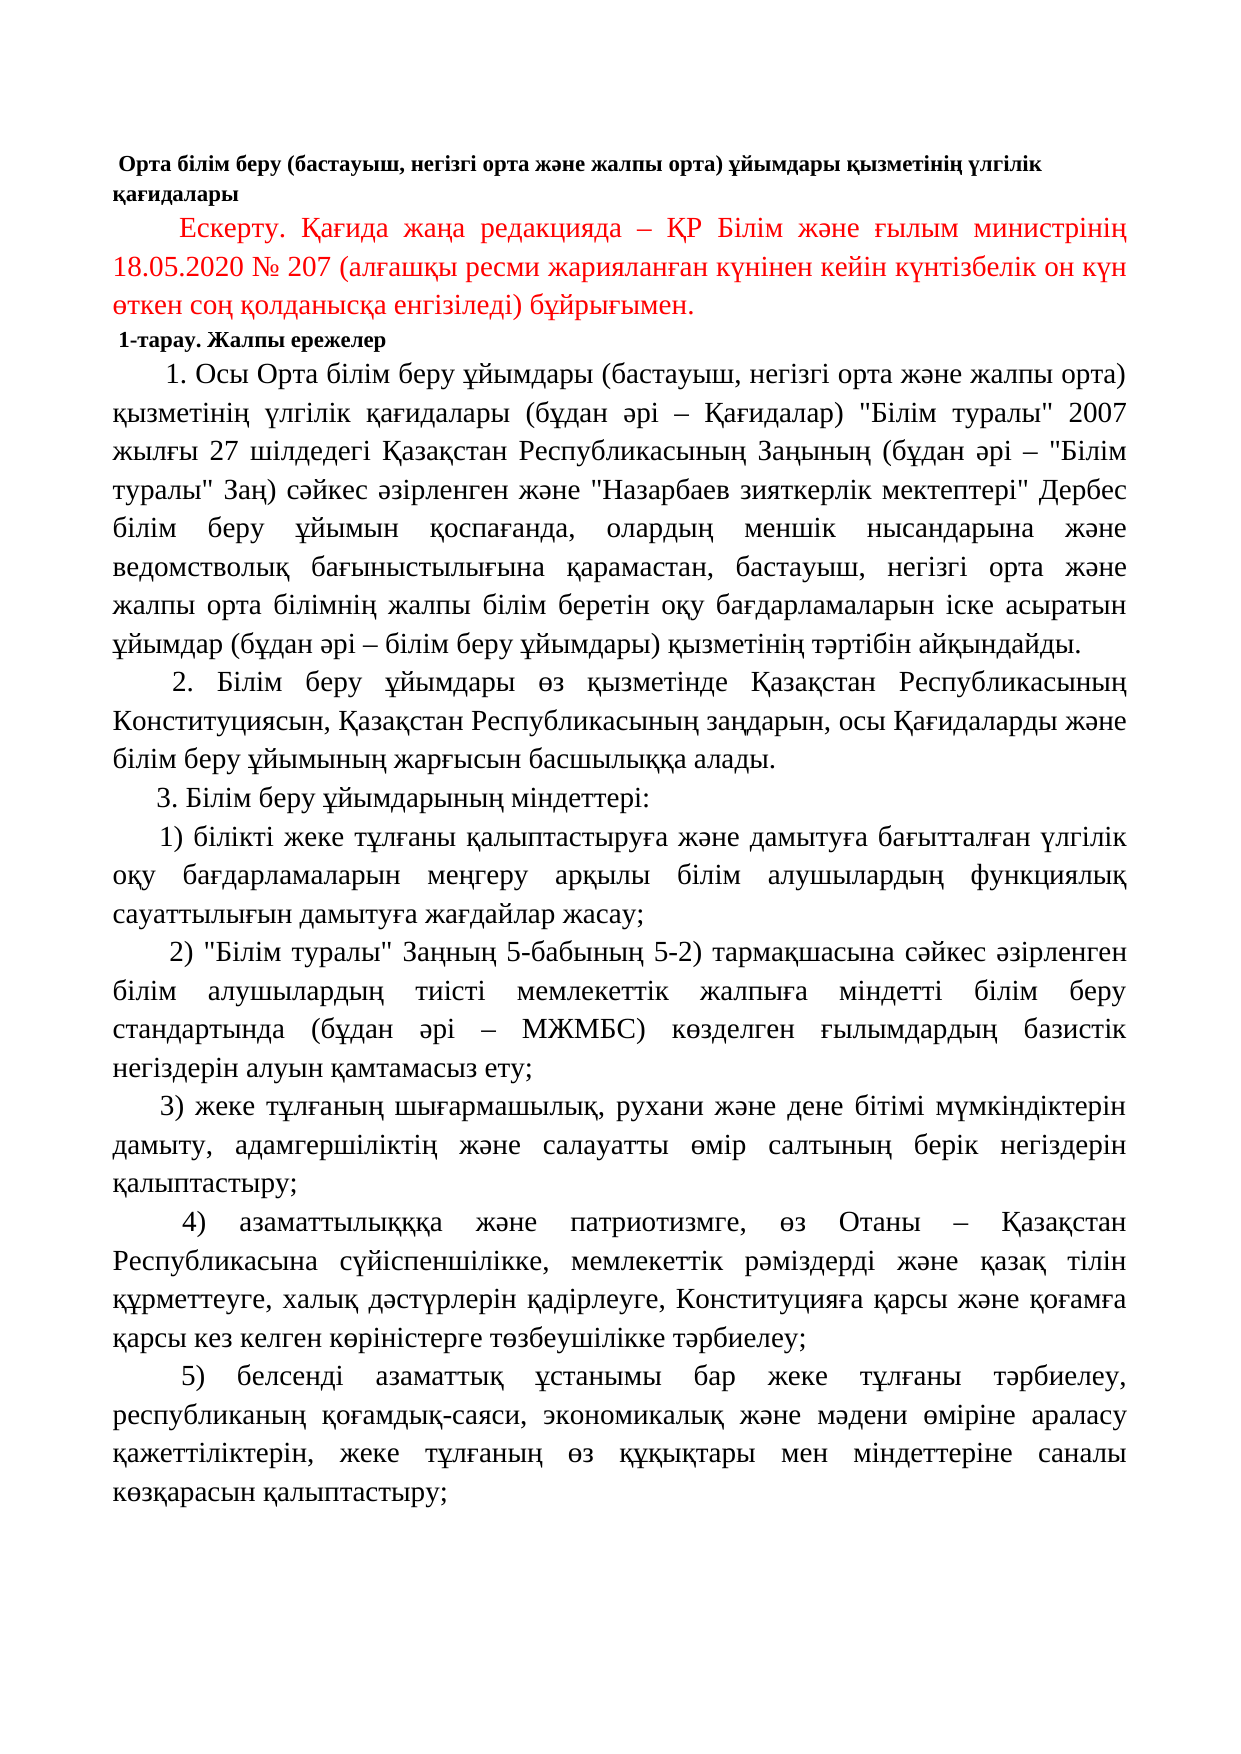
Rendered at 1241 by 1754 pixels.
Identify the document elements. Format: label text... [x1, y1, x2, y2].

text Орта білім беру (бастауыш, негізгі орта және жалпы орта) ұйымдары қызметінiң үлгілік қағидалары [112, 150, 1128, 207]
text 5) белсенді азаматтық ұстанымы бар жеке тұлғаны тәрбиелеу, республиканың қоғамдық-саяси, экономикалық және мәдени өміріне араласу қажеттіліктерін, жеке тұлғаның өз құқықтары мен міндеттеріне саналы көзқарасын қалыптастыру; [112, 1358, 1128, 1507]
text 2. Білім беру ұйымдары өз қызметінде Қазақстан Республикасының Конституциясын, Қазақстан Республикасының заңдарын, осы Қағидаларды және білім беру ұйымының жарғысын басшылыққа алады. [112, 664, 1128, 775]
text 1) білікті жеке тұлғаны қалыптастыруға және дамытуға бағытталған үлгілік оқу бағдарламаларын меңгеру арқылы білім алушылардың функциялық сауаттылығын дамытуға жағдайлар жасау; [112, 819, 1128, 929]
text Ескерту. Қағида жаңа редакцияда – ҚР Білім және ғылым министрінің 18.05.2020 № 207 (алғашқы ресми жарияланған күнінен кейін күнтізбелік он күн өткен соң қолданысқа енгізіледі) бұйрығымен. [112, 210, 1128, 321]
text 3. Білім беру ұйымдарының міндеттері: [112, 780, 1128, 814]
text 1. Осы Орта білім беру ұйымдары (бастауыш, негізгі орта және жалпы орта) қызметінiң үлгілік қағидалары (бұдан әрі – Қағидалар) "Білім туралы" 2007 жылғы 27 шілдедегі Қазақстан Республикасының Заңының (бұдан әрі – "Білім туралы" Заң) сәйкес әзірленген және "Назарбаев зияткерлік мектептері" Дербес білім беру ұйымын қоспағанда, олардың меншік нысандарына және ведомстволық бағыныстылығына қарамастан, бастауыш, негізгі орта және жалпы орта білімнің жалпы білім беретін оқу бағдарламаларын іске асыратын ұйымдар (бұдан әрі – білім беру ұйымдары) қызметінің тәртібін айқындайды. [112, 356, 1128, 659]
text 1-тарау. Жалпы ережелер [112, 326, 1128, 352]
text 3) жеке тұлғаның шығармашылық, рухани және дене бітімі мүмкiндіктерін дамыту, адамгершіліктің және салауатты өмір салтының берік негіздерін қалыптастыру; [112, 1088, 1128, 1199]
text 4) азаматтылықққа және патриотизмге, өз Отаны – Қазақстан Республикасына сүйіспеншілікке, мемлекеттiк рәміздерді және қазақ тілін құрметтеуге, халық дәстүрлерін қадірлеуге, Конституцияға қарсы және қоғамға қарсы кез келген көріністерге төзбеушілікке тәрбиелеу; [112, 1204, 1128, 1353]
text 2) "Білім туралы" Заңның 5-бабының 5-2) тармақшасына сәйкес әзірленген білім алушылардың тиісті мемлекеттік жалпыға міндетті білім беру стандартында (бұдан әрі – МЖМБС) көзделген ғылымдардың базистік негіздерін алуын қамтамасыз ету; [112, 934, 1128, 1083]
